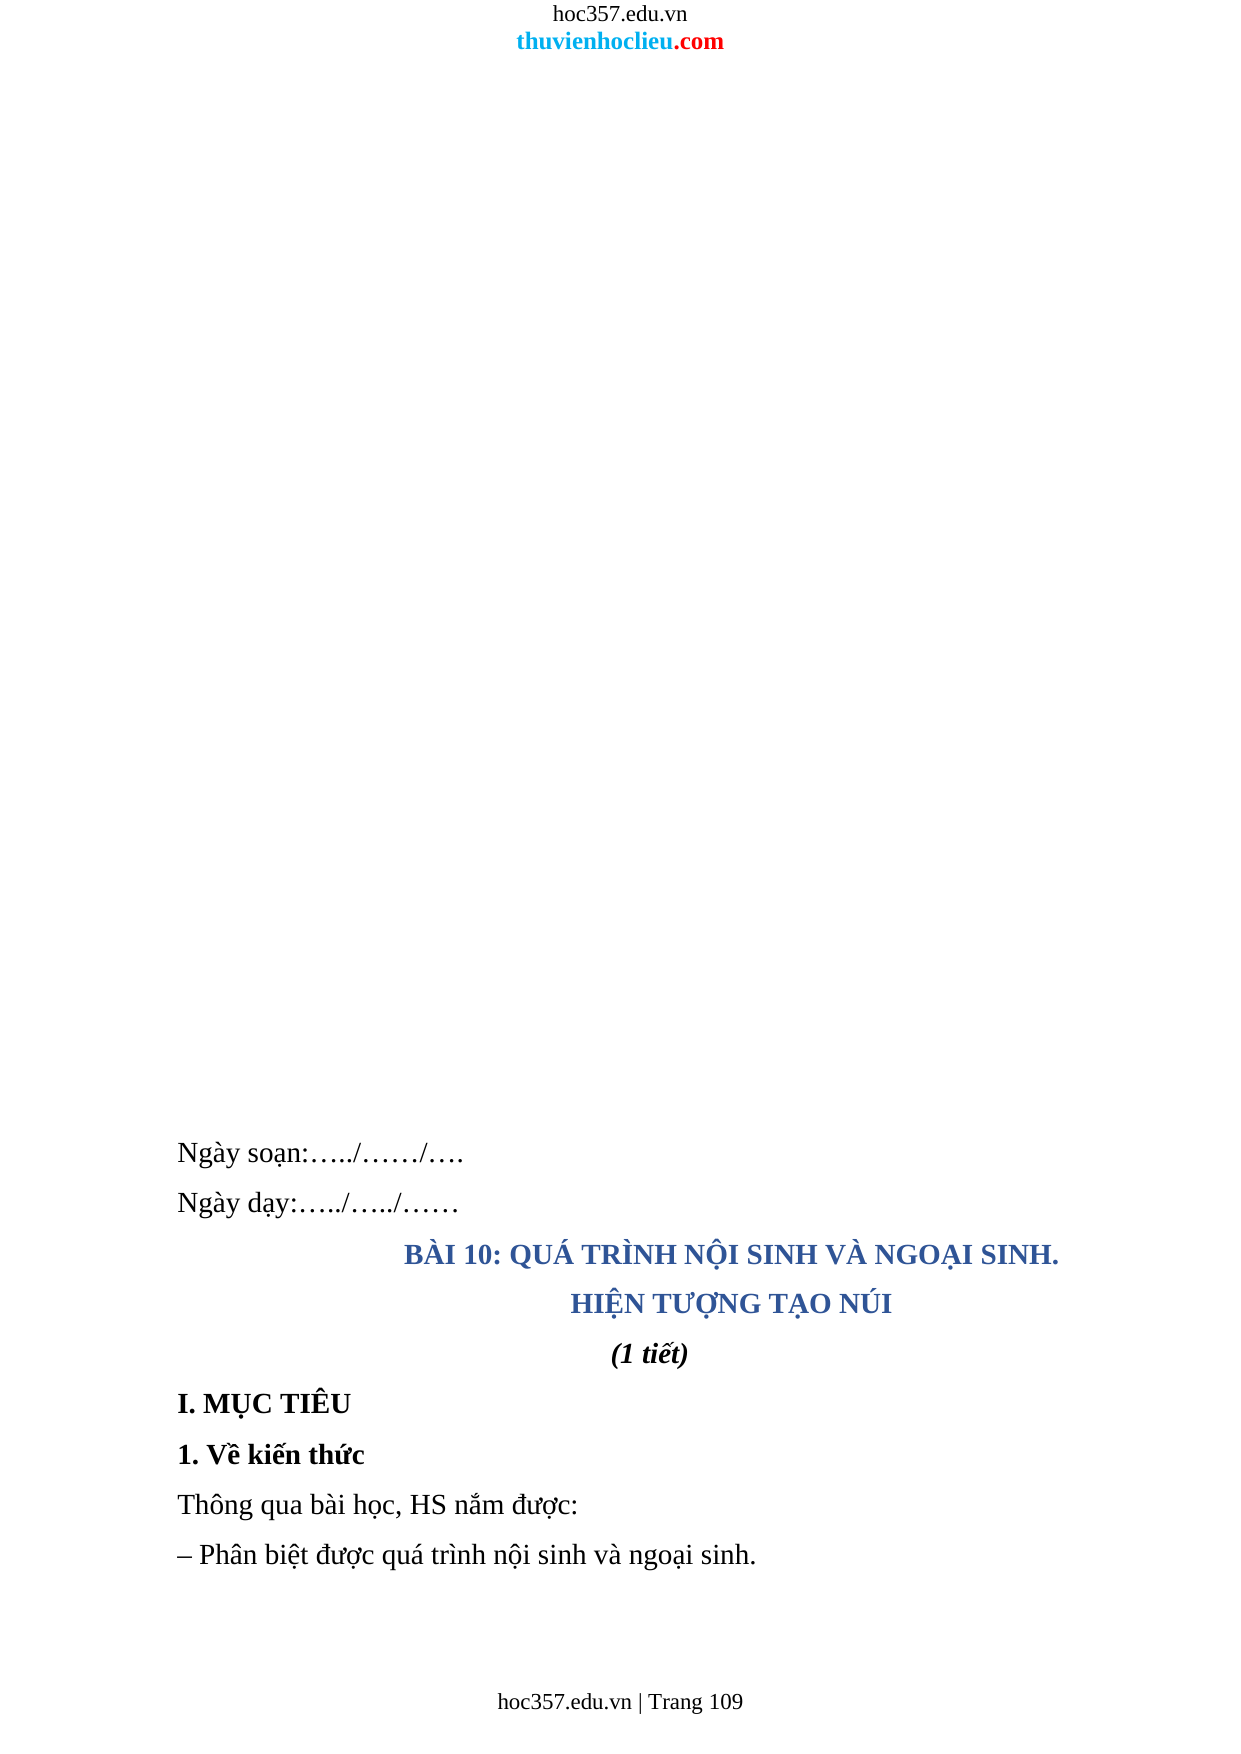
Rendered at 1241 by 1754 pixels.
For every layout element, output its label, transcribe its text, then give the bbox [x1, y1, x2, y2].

text Thông qua bài học, HS nắm được: [177, 1487, 1090, 1520]
text – Phân biệt được quá trình nội sinh và ngoại sinh. [177, 1537, 1090, 1571]
text 1. Về kiến thức [177, 1437, 1090, 1470]
text (1 tiết) [610, 1337, 1090, 1370]
text BÀI 10: QUÁ TRÌNH NỘI SINH VÀ NGOẠI SINH. HIỆN TƯỢNG TẠO NÚI [373, 1237, 1090, 1320]
text Ngày dạy:…../…../…… [177, 1185, 1090, 1218]
text I. MỤC TIÊU [177, 1387, 1090, 1420]
text Ngày soạn:…../……/…. [177, 1135, 1090, 1168]
